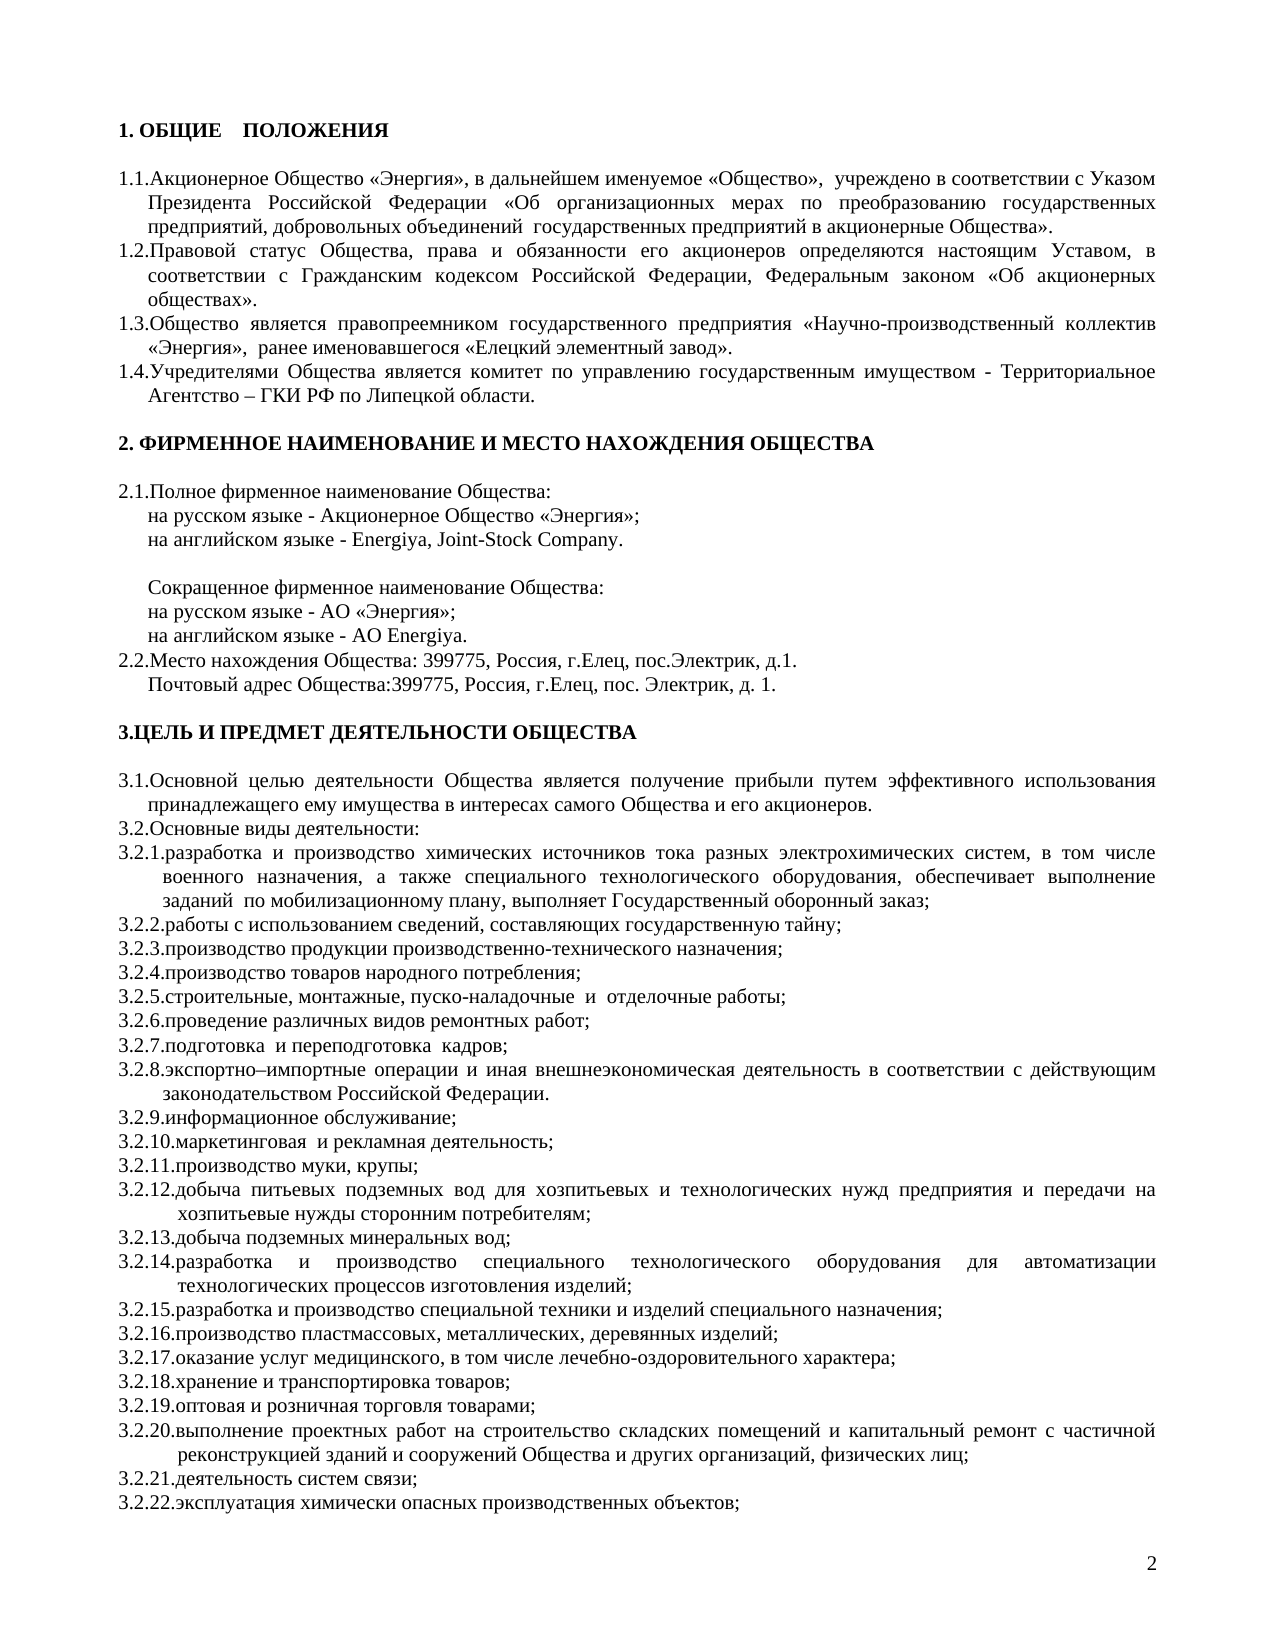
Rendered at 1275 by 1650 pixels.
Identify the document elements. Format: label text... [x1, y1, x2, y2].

text 3.2.14.разработка и производство специального технологического оборудования для автоматизации технологических процессов изготовления изделий; [118, 1249, 1157, 1297]
text 1.2.Правовой статус Общества, права и обязанности его акционеров определяются настоящим Уставом, в соответствии с Гражданским кодексом Российской Федерации, Федеральным законом «Об акционерных обществах». [118, 238, 1157, 311]
text на английском языке - Energiya, Joint-Stoсk Company. [118, 527, 1157, 551]
text 3.2.17.оказание услуг медицинского, в том числе лечебно-оздоровительного характера; [118, 1345, 1157, 1369]
text 3.ЦЕЛЬ И ПРЕДМЕТ ДЕЯТЕЛЬНОСТИ ОБЩЕСТВА [118, 720, 1157, 744]
text 1.3.Общество является правопреемником государственного предприятия «Научно-производственный коллектив «Энергия», ранее именовавшегося «Елецкий элементный завод». [118, 311, 1157, 359]
text 2.1.Полное фирменное наименование Общества: [118, 479, 1157, 503]
text 3.2.21.деятельность систем связи; [118, 1466, 1157, 1490]
text 3.2.3.производство продукции производственно-технического назначения; [118, 936, 1157, 960]
text на русском языке - Акционерное Общество «Энергия»; [118, 503, 1157, 527]
text 3.2.16.производство пластмассовых, металлических, деревянных изделий; [118, 1321, 1157, 1345]
text 3.2.11.производство муки, крупы; [118, 1153, 1157, 1177]
text 3.2.9.информационное обслуживание; [118, 1105, 1157, 1129]
subtitle 1. ОБЩИЕ ПОЛОЖЕНИЯ [118, 118, 1157, 142]
text 2.2.Место нахождения Общества: 399775, Россия, г.Елец, пос.Электрик, д.1. [118, 647, 1157, 672]
text 3.2.22.эксплуатация химически опасных производственных объектов; [118, 1490, 1157, 1514]
text на русском языке - АО «Энергия»; [118, 599, 1157, 623]
text 1.4.Учредителями Общества является комитет по управлению государственным имуществом - Территориальное Агентство – ГКИ РФ по Липецкой области. [118, 359, 1157, 407]
text 3.2.10.маркетинговая и рекламная деятельность; [118, 1129, 1157, 1153]
text 3.2.4.производство товаров народного потребления; [118, 960, 1157, 984]
text 3.2.19.оптовая и розничная торговля товарами; [118, 1393, 1157, 1417]
title 3.2.1.разработка и производство химических источников тока разных электрохимических систем, в том числе военного назначения, а также специального технологического оборудования, обеспечивает выполнение заданий по мобилизационному плану, выполняет Государственный оборонный заказ; [118, 840, 1157, 912]
text 3.2.12.добыча питьевых подземных вод для хозпитьевых и технологических нужд предприятия и передачи на хозпитьевые нужды сторонним потребителям; [118, 1177, 1157, 1225]
text 3.2.5.строительные, монтажные, пуско-наладочные и отделочные работы; [118, 984, 1157, 1008]
text Сокращенное фирменное наименование Общества: [118, 575, 1157, 599]
text 3.2.18.хранение и транспортировка товаров; [118, 1369, 1157, 1393]
text 3.2.15.разработка и производство специальной техники и изделий специального назначения; [118, 1297, 1157, 1321]
text Почтовый адрес Общества:399775, Россия, г.Елец, пос. Электрик, д. 1. [118, 672, 1157, 696]
text 3.1.Основной целью деятельности Общества является получение прибыли путем эффективного использования принадлежащего ему имущества в интересах самого Общества и его акционеров. [118, 768, 1157, 816]
text 2. ФИРМЕННОЕ НАИМЕНОВАНИЕ И МЕСТО НАХОЖДЕНИЯ ОБЩЕСТВА [118, 431, 1157, 455]
text 3.2.Основные виды деятельности: [118, 816, 1157, 840]
text 3.2.20.выполнение проектных работ на строительство складских помещений и капитальный ремонт с частичной реконструкцией зданий и сооружений Общества и других организаций, физических лиц; [118, 1417, 1157, 1466]
text 3.2.13.добыча подземных минеральных вод; [118, 1225, 1157, 1249]
text на английском языке - AO Energiya. [118, 623, 1157, 647]
text 1.1.Акционерное Общество «Энергия», в дальнейшем именуемое «Общество», учреждено в соответствии с Указом Президента Российской Федерации «Об организационных мерах по преобразованию государственных предприятий, добровольных объединений государственных предприятий в акционерные Общества». [118, 166, 1157, 238]
text 3.2.8.экспортно–импортные операции и иная внешнеэкономическая деятельность в соответствии с действующим законодательством Российской Федерации. [118, 1057, 1157, 1105]
text 3.2.7.подготовка и переподготовка кадров; [118, 1032, 1157, 1057]
text 3.2.6.проведение различных видов ремонтных работ; [118, 1008, 1157, 1032]
text 3.2.2.работы с использованием сведений, составляющих государственную тайну; [118, 912, 1157, 936]
